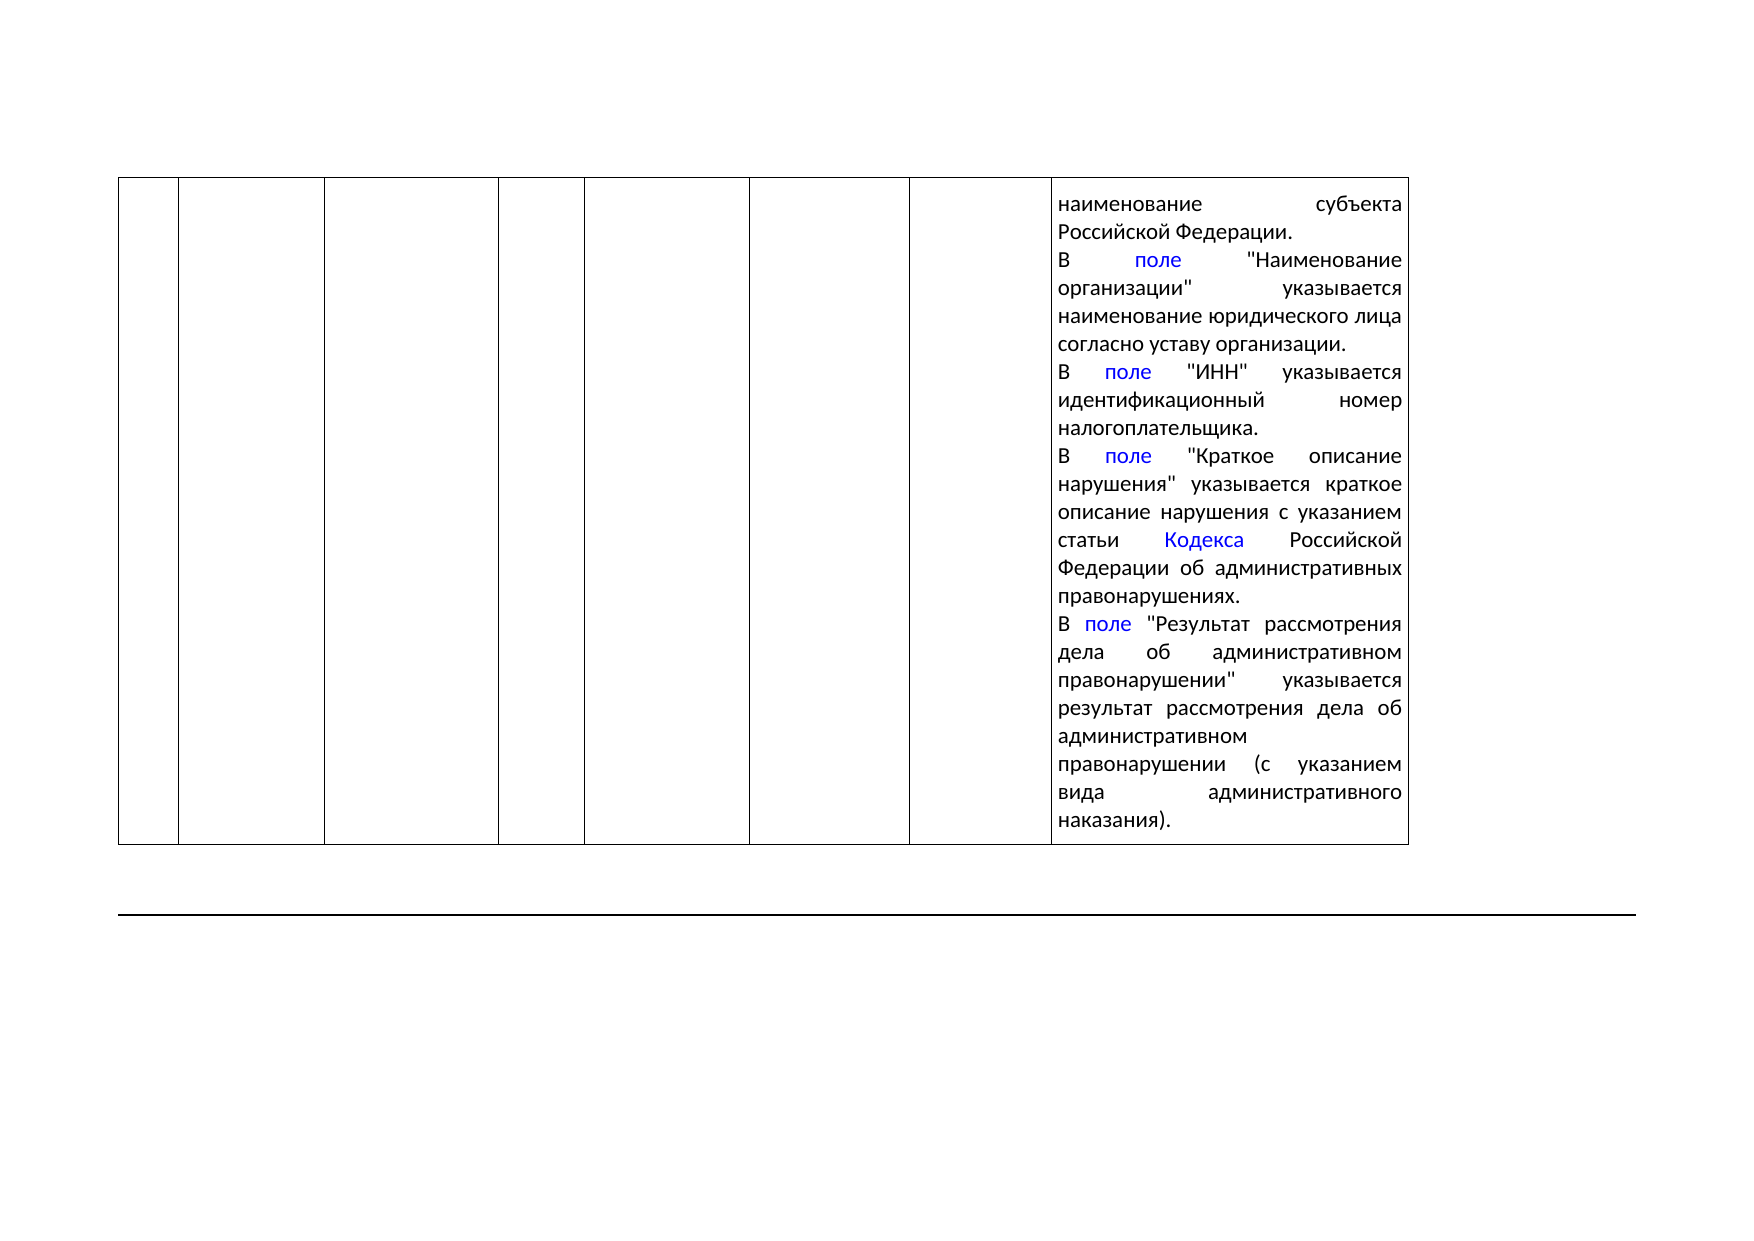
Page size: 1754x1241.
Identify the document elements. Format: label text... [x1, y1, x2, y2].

table_cell [325, 178, 498, 844]
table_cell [1052, 178, 1408, 844]
table_cell [910, 178, 1051, 844]
table_cell [750, 178, 909, 844]
table_cell [179, 178, 324, 844]
table_cell [585, 178, 749, 844]
table_cell 1 [119, 178, 178, 844]
table_cell [499, 178, 584, 844]
